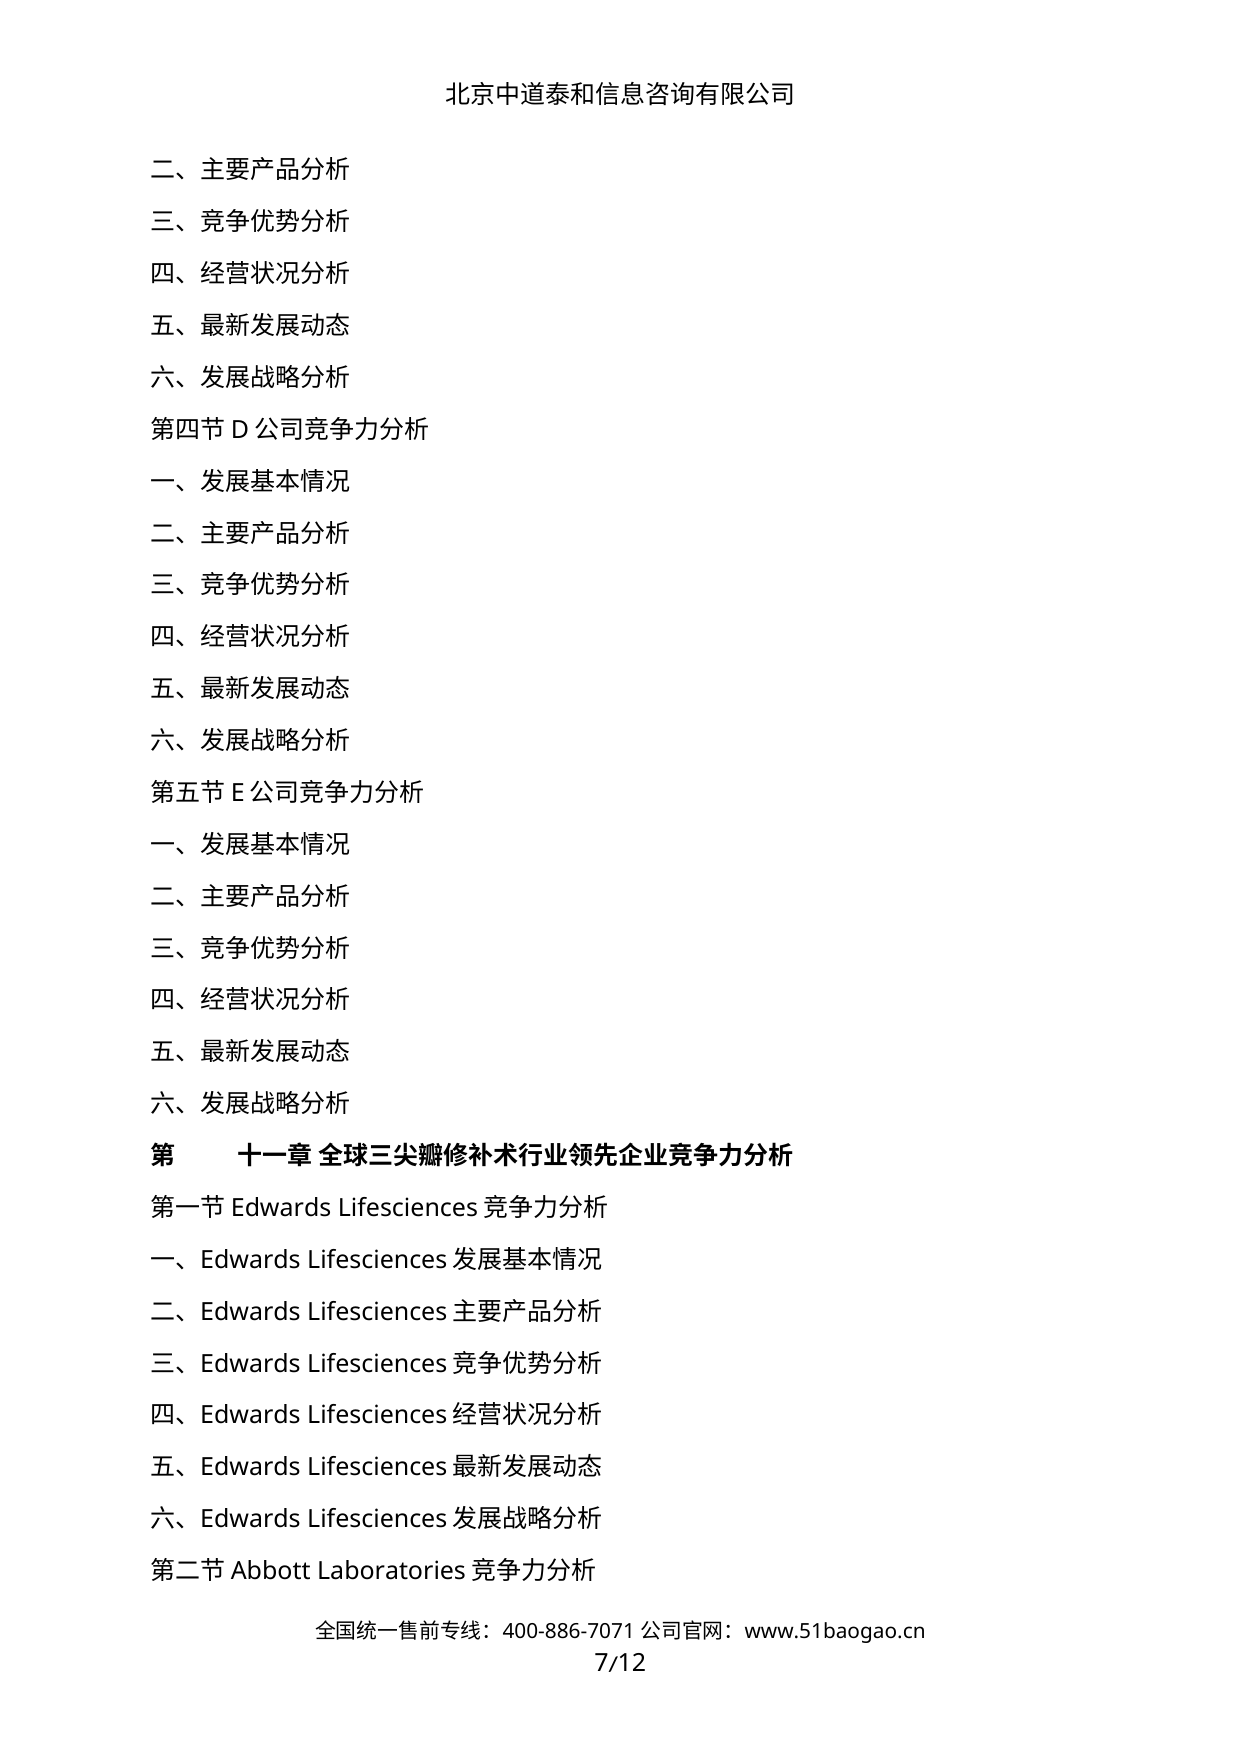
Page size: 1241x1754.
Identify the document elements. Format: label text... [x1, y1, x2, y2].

text 六、发展战略分析 [150, 1084, 1090, 1120]
text 三、Edwards Lifesciences竞争优势分析 [150, 1343, 1090, 1379]
text 第五节 E公司竞争力分析 [150, 772, 1090, 809]
text 五、最新发展动态 [150, 1032, 1090, 1068]
text 一、Edwards Lifesciences发展基本情况 [150, 1239, 1090, 1276]
text 一、发展基本情况 [150, 824, 1090, 861]
text 一、发展基本情况 [150, 461, 1090, 497]
text 四、Edwards Lifesciences经营状况分析 [150, 1395, 1090, 1431]
text 第二节 Abbott Laboratories竞争力分析 [150, 1551, 1090, 1587]
text 第 十一章 全球三尖瓣修补术行业领先企业竞争力分析 [150, 1136, 1090, 1172]
text 六、Edwards Lifesciences发展战略分析 [150, 1499, 1090, 1535]
text 五、Edwards Lifesciences最新发展动态 [150, 1447, 1090, 1483]
text 三、竞争优势分析 [150, 565, 1090, 601]
text 第四节 D公司竞争力分析 [150, 409, 1090, 446]
text 五、最新发展动态 [150, 669, 1090, 705]
text 三、竞争优势分析 [150, 928, 1090, 964]
text 二、Edwards Lifesciences主要产品分析 [150, 1291, 1090, 1327]
text 二、主要产品分析 [150, 150, 1090, 186]
text 五、最新发展动态 [150, 306, 1090, 342]
text 第一节 Edwards Lifesciences竞争力分析 [150, 1187, 1090, 1224]
text 四、经营状况分析 [150, 254, 1090, 290]
text 四、经营状况分析 [150, 617, 1090, 653]
text 六、发展战略分析 [150, 721, 1090, 757]
text 六、发展战略分析 [150, 357, 1090, 394]
text 二、主要产品分析 [150, 876, 1090, 912]
text 三、竞争优势分析 [150, 202, 1090, 238]
text 四、经营状况分析 [150, 980, 1090, 1016]
text 二、主要产品分析 [150, 513, 1090, 549]
